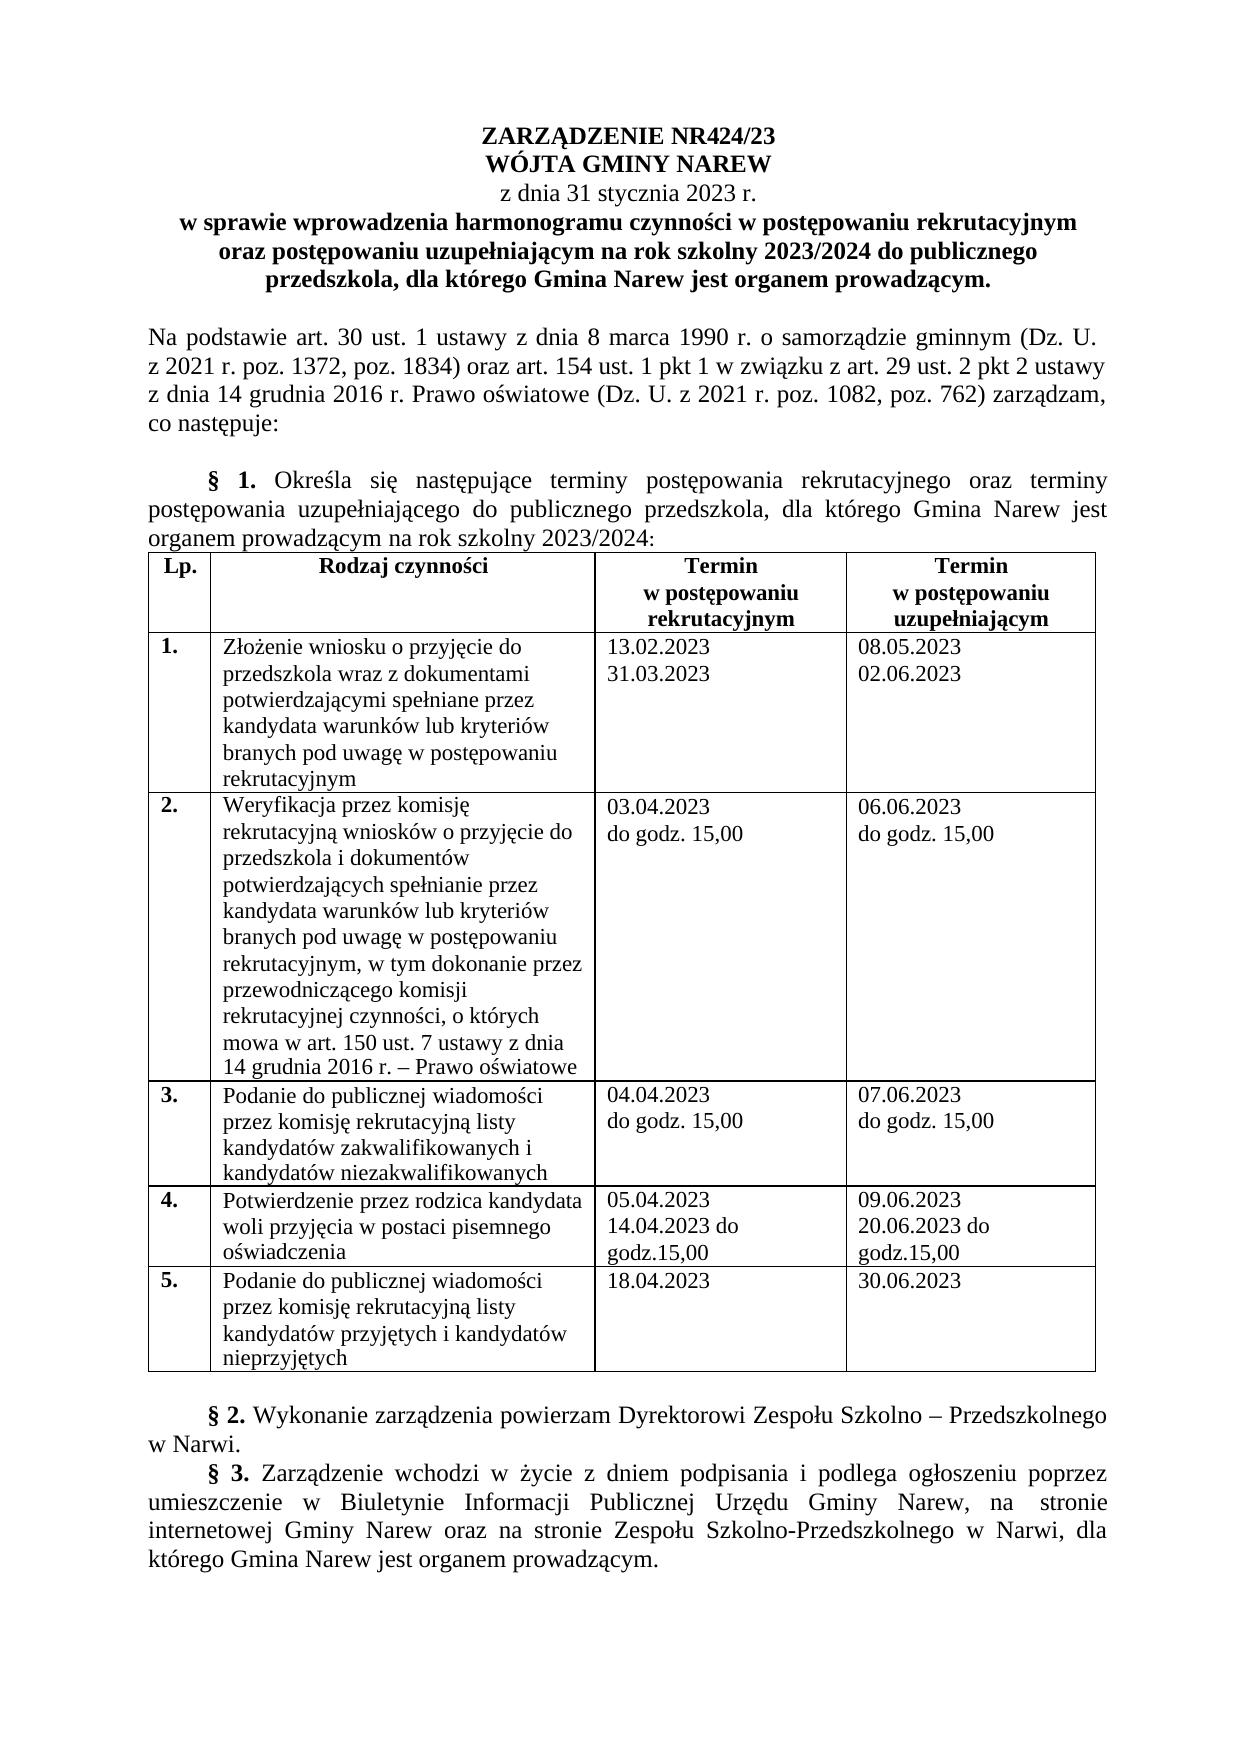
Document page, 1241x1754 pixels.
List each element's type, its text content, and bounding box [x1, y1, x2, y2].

table_cell 06.06.2023 do godz. 15,00 [847, 793, 1095, 1080]
table_header Lp. [149, 553, 210, 632]
table_cell 5. [149, 1267, 210, 1371]
table_cell Złożenie wniosku o przyjęcie do przedszkola wraz z dokumentami potwierdzającymi spełniane przez kandydata warunków lub kryteriów branych pod uwagę w postępowaniu rekrutacyjnym [211, 633, 594, 792]
table_cell Weryfikacja przez komisję rekrutacyjną wniosków o przyjęcie do przedszkola i dokumentów potwierdzających spełnianie przez kandydata warunków lub kryteriów branych pod uwagę w postępowaniu rekrutacyjnym, w tym dokonanie przez przewodniczącego komisji rekrutacyjnej czynności, o których mowa w art. 150 ust. 7 ustawy z dnia 14 grudnia 2016 r. – Prawo oświatowe [211, 793, 594, 1080]
table_header Termin w postępowaniu rekrutacyjnym [596, 553, 846, 632]
text § 3. Zarządzenie wchodzi w życie z dniem podpisania i podlega ogłoszeniu poprzez umieszczenie w Biuletynie Informacji Publicznej Urzędu Gminy Narew, na stronie internetowej Gminy Narew oraz na stronie Zespołu Szkolno-Przedszkolnego w Narwi, dla którego Gmina Narew jest organem prowadzącym. [148, 1458, 1108, 1573]
table_cell Podanie do publicznej wiadomości przez komisję rekrutacyjną listy kandydatów zakwalifikowanych i kandydatów niezakwalifikowanych [211, 1082, 594, 1185]
table_cell 2. [149, 793, 210, 1080]
table_cell 05.04.2023 14.04.2023 do godz.15,00 [596, 1187, 846, 1266]
table_cell Podanie do publicznej wiadomości przez komisję rekrutacyjną listy kandydatów przyjętych i kandydatów nieprzyjętych [211, 1267, 594, 1371]
table_cell 4. [149, 1187, 210, 1266]
table_cell 30.06.2023 [847, 1267, 1095, 1371]
text § 1. Określa się następujące terminy postępowania rekrutacyjnego oraz terminy postępowania uzupełniającego do publicznego przedszkola, dla którego Gmina Narew jest organem prowadzącym na rok szkolny 2023/2024: [148, 465, 1108, 552]
table_cell 18.04.2023 [596, 1267, 846, 1371]
subtitle w sprawie wprowadzenia harmonogramu czynności w postępowaniu rekrutacyjnym oraz postępowaniu uzupełniającym na rok szkolny 2023/2024 do publicznego przedszkola, dla którego Gmina Narew jest organem prowadzącym. [153, 207, 1103, 293]
subtitle ZARZĄDZENIE NR424/23 WÓJTA GMINY NAREW [477, 121, 779, 178]
table_cell Potwierdzenie przez rodzica kandydata woli przyjęcia w postaci pisemnego oświadczenia [211, 1187, 594, 1266]
table_cell 03.04.2023 do godz. 15,00 [596, 793, 846, 1080]
text z dnia 31 stycznia 2023 r. [477, 178, 779, 207]
text Na podstawie art. 30 ust. 1 ustawy z dnia 8 marca 1990 r. o samorządzie gminnym (Dz. U. z 2021 r. poz. 1372, poz. 1834) oraz art. 154 ust. 1 pkt 1 w związku z art. 29 ust. 2 pkt 2 ustawy z dnia 14 grudnia 2016 r. Prawo oświatowe (Dz. U. z 2021 r. poz. 1082, poz. 762) zarządzam, co następuje: [148, 322, 1108, 437]
table_cell 1. [149, 633, 210, 792]
table_cell 04.04.2023 do godz. 15,00 [596, 1082, 846, 1185]
text § 2. Wykonanie zarządzenia powierzam Dyrektorowi Zespołu Szkolno – Przedszkolnego w Narwi. [148, 1400, 1108, 1458]
table_header Rodzaj czynności [211, 553, 594, 632]
table_cell 09.06.2023 20.06.2023 do godz.15,00 [847, 1187, 1095, 1266]
table_header Termin w postępowaniu uzupełniającym [847, 553, 1095, 632]
table_cell 08.05.2023 02.06.2023 [847, 633, 1095, 792]
table_cell 13.02.2023 31.03.2023 [596, 633, 846, 792]
table_cell 07.06.2023 do godz. 15,00 [847, 1082, 1095, 1185]
table_cell 3. [149, 1082, 210, 1185]
